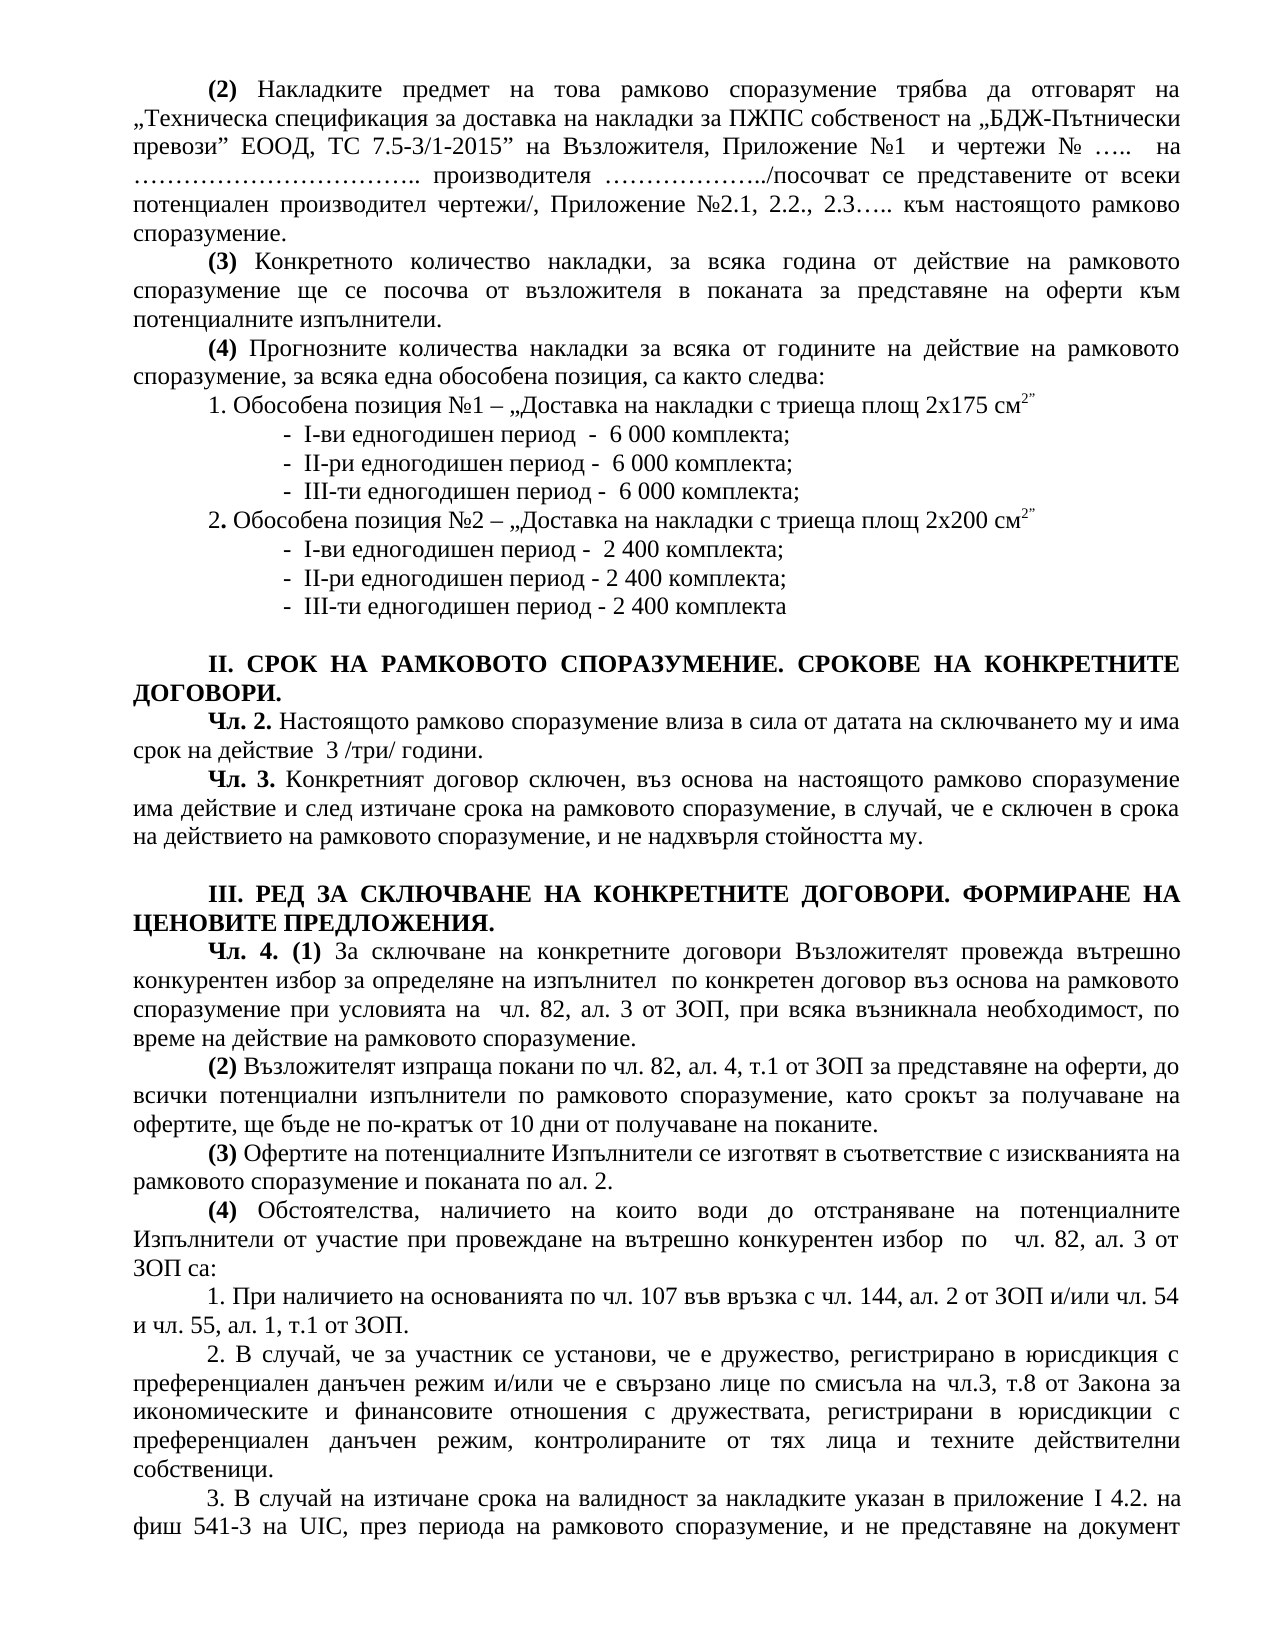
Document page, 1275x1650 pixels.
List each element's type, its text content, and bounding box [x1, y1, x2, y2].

text (4) Обстоятелства, наличието на които води до отстраняване на потенциалните Изпълнители от участие при провеждане на вътрешно конкурентен избор по чл. 82, ал. 3 от ЗОП са: [133, 1195, 1181, 1281]
text - II-ри едногодишен период - 2 400 комплекта; [208, 563, 1181, 591]
text (4) Прогнозните количества накладки за всяка от годините на действие на рамковото споразумение, за всяка една обособена позиция, са както следва: [133, 333, 1181, 390]
text 2. В случай, че за участник се установи, че е дружество, регистрирано в юрисдикция с преференциален данъчен режим и/или че е свързано лице по смисъла на чл.3, т.8 от Закона за икономическите и финансовите отношения с дружествата, регистрирани в юрисдикции с преференциален данъчен режим, контролираните от тях лица и техните действителни собственици. [133, 1339, 1181, 1483]
text (2) Възложителят изпраща покани по чл. 82, ал. 4, т.1 от ЗОП за представяне на оферти, до всички потенциални изпълнители по рамковото споразумение, като срокът за получаване на офертите, ще бъде не по-кратък от 10 дни от получаване на поканите. [133, 1051, 1181, 1138]
text Чл. 3. Конкретният договор сключен, въз основа на настоящото рамково споразумение има действие и след изтичане срока на рамковото споразумение, в случай, че е сключен в срока на действието на рамковото споразумение, и не надхвърля стойността му. [133, 764, 1181, 850]
text ІI. СРОК НА РАМКОВОТО СПОРАЗУМЕНИЕ. СРОКОВЕ НА КОНКРЕТНИТЕ ДОГОВОРИ. [133, 649, 1181, 706]
text - III-ти едногодишен период - 6 000 комплекта; [208, 476, 1181, 505]
text (3) Офертите на потенциалните Изпълнители се изготвят в съответствие с изискванията на рамковото споразумение и поканата по ал. 2. [133, 1138, 1181, 1195]
list (2) Накладките предмет на това рамково споразумение трябва да отговарят на „Техническа спецификация за доставка на накладки за ПЖПС собственост на „БДЖ-Пътнически превози” ЕООД, ТС 7.5-3/1-2015” на Възложителя, Приложение №1 и чертежи № ….. на …………………………….. производителя ………………../посочват се представените от всеки потенциален производител чертежи/, Приложение №2.1, 2.2., 2.3….. към настоящото рамково споразумение. [133, 74, 1181, 246]
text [133, 1483, 1181, 1540]
text - III-ти едногодишен период - 2 400 комплекта [208, 591, 1181, 620]
text - I-ви едногодишен период - 2 400 комплекта; [208, 534, 1181, 563]
text 1. При наличието на основанията по чл. 107 във връзка с чл. 144, ал. 2 от ЗОП и/или чл. 54 и чл. 55, ал. 1, т.1 от ЗОП. [133, 1281, 1181, 1339]
text Чл. 2. Настоящото рамково споразумение влиза в сила от датата на сключването му и има срок на действие 3 /три/ години. [133, 706, 1181, 764]
text Чл. 4. (1) За сключване на конкретните договори Възложителят провежда вътрешно конкурентен избор за определяне на изпълнител по конкретен договор въз основа на рамковото споразумение при условията на чл. 82, ал. 3 от ЗОП, при всяка възникнала необходимост, по време на действие на рамковото споразумение. [133, 936, 1181, 1051]
text 2. Обособена позиция №2 – „Доставка на накладки с триеща площ 2х200 см2” [133, 505, 1181, 534]
text - I-ви едногодишен период - 6 000 комплекта; [208, 419, 1181, 448]
text - II-ри едногодишен период - 6 000 комплекта; [208, 448, 1181, 476]
text (3) Конкретното количество накладки, за всяка година от действие на рамковото споразумение ще се посочва от възложителя в поканата за представяне на оферти към потенциалните изпълнители. [133, 246, 1181, 333]
text 1. Обособена позиция №1 – „Доставка на накладки с триеща площ 2х175 см2” [133, 390, 1181, 419]
text IІI. РЕД ЗА СКЛЮЧВАНЕ НА КОНКРЕТНИТЕ ДОГОВОРИ. ФОРМИРАНЕ НА ЦЕНОВИТЕ ПРЕДЛОЖЕНИЯ. [133, 879, 1181, 936]
